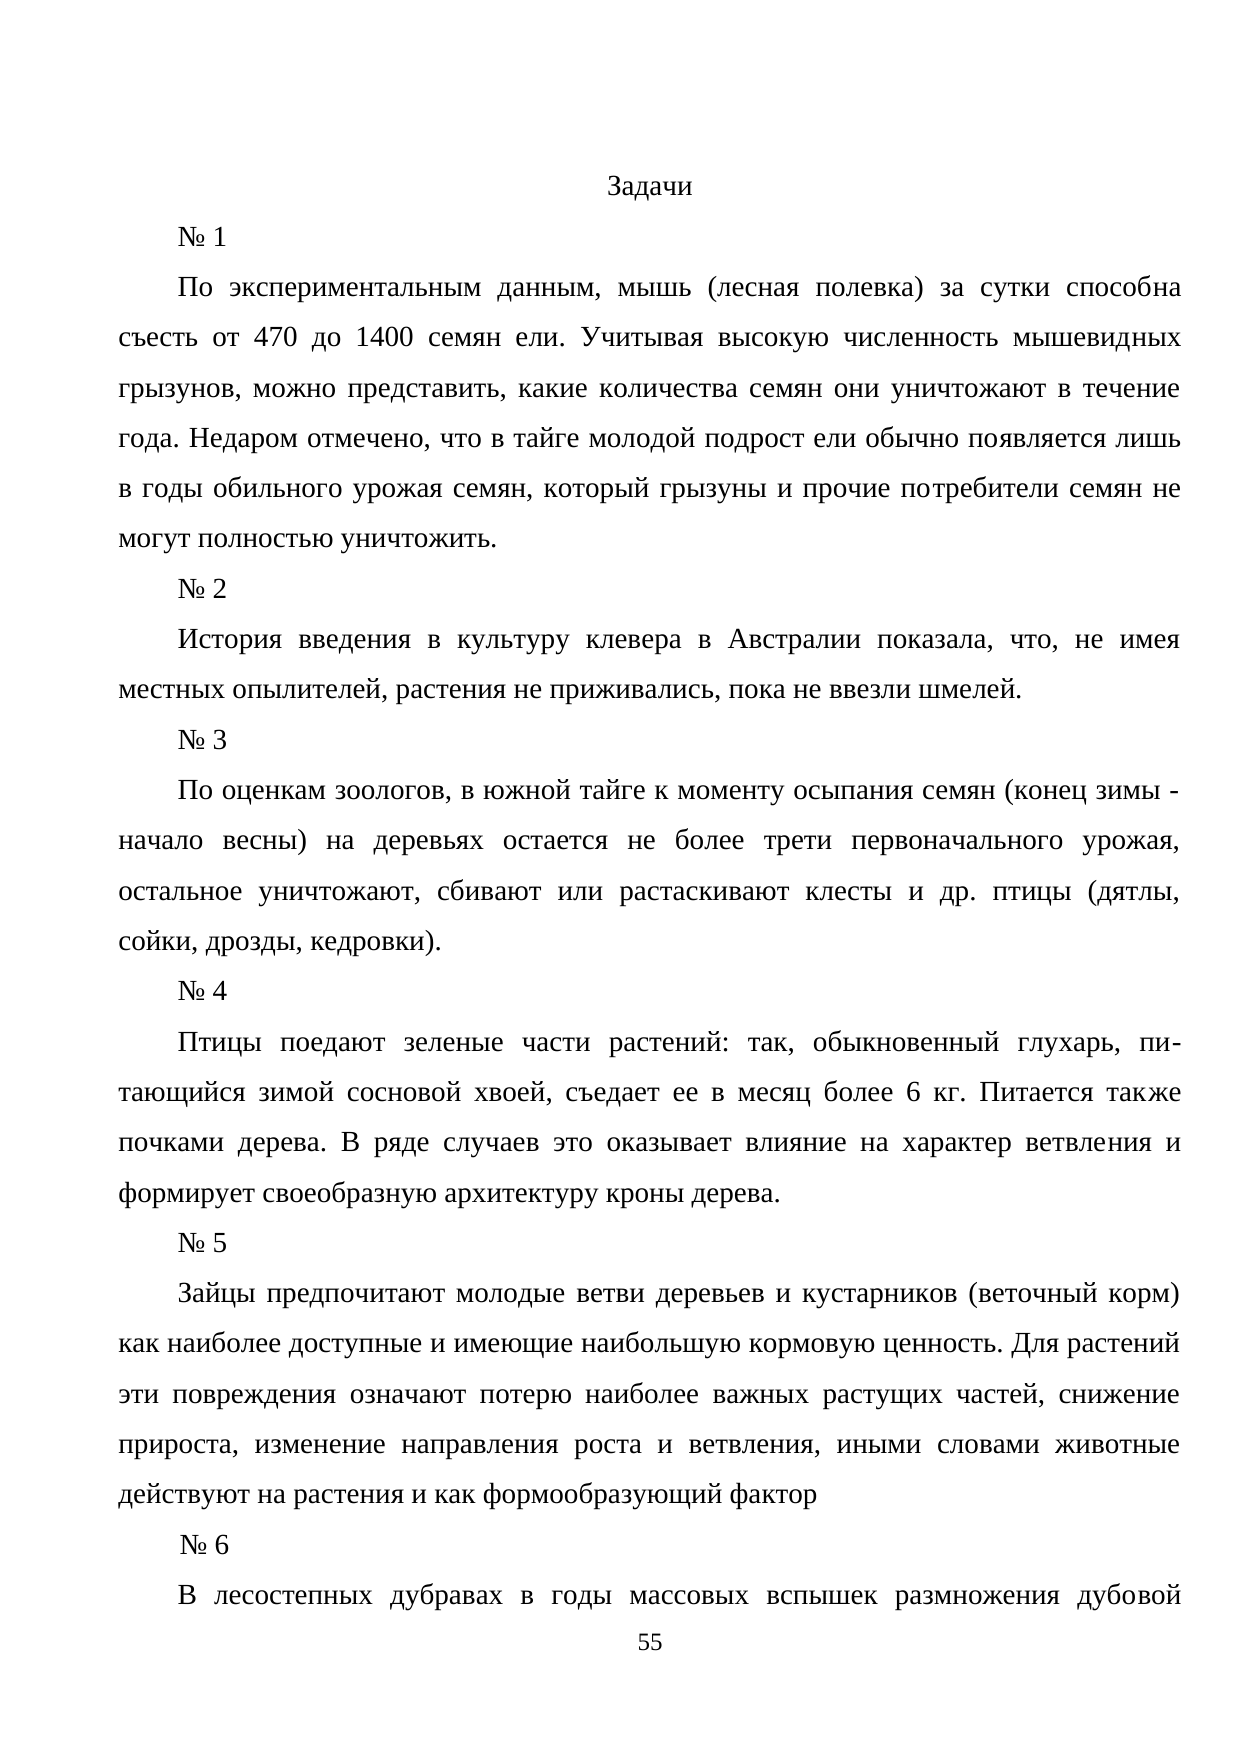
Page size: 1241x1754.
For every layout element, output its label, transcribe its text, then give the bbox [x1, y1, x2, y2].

text № 6 [120, 1527, 1181, 1560]
text История введения в культуру клевера в Австралии показала, что, не имея местных опылителей, растения не приживались, пока не ввезли шмелей. [118, 621, 1181, 705]
text № 5 [118, 1225, 1181, 1258]
text По экспериментальным данным, мышь (лесная полевка) за сутки способна съесть от 470 до 1400 семян ели. Учитывая высокую численность мышевидных грызунов, можно представить, какие количества семян они уничтожают в течение года. Недаром отмечено, что в тайге молодой подрост ели обычно появляется лишь в годы обильного урожая семян, который грызуны и прочие потребители семян не могут полностью уничтожить. [118, 269, 1181, 554]
text № 3 [118, 722, 1181, 755]
text № 2 [118, 571, 1181, 604]
text Задачи [118, 168, 1181, 202]
text Зайцы предпочитают молодые ветви деревьев и кустарников (веточный корм) как наиболее доступные и имеющие наибольшую кормовую ценность. Для растений эти повреждения означают потерю наиболее важных растущих частей, снижение прироста, изменение направления роста и ветвления, иными словами животные действуют на растения и как формообразующий фактор [118, 1275, 1181, 1510]
text № 4 [118, 973, 1181, 1007]
text Птицы поедают зеленые части растений: так, обыкновенный глухарь, питающийся зимой сосновой хвоей, съедает ее в месяц более 6 кг. Питается также почками дерева. В ряде случаев это оказывает влияние на характер ветвления и формирует своеобразную архитектуру кроны дерева. [118, 1024, 1181, 1208]
text По оценкам зоологов, в южной тайге к моменту осыпания семян (конец зимы - начало весны) на деревьях остается не более трети первоначального урожая, остальное уничтожают, сбивают или растаскивают клесты и др. птицы (дятлы, сойки, дрозды, кедровки). [118, 772, 1181, 957]
text № 1 [118, 219, 1181, 252]
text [118, 1577, 1181, 1611]
